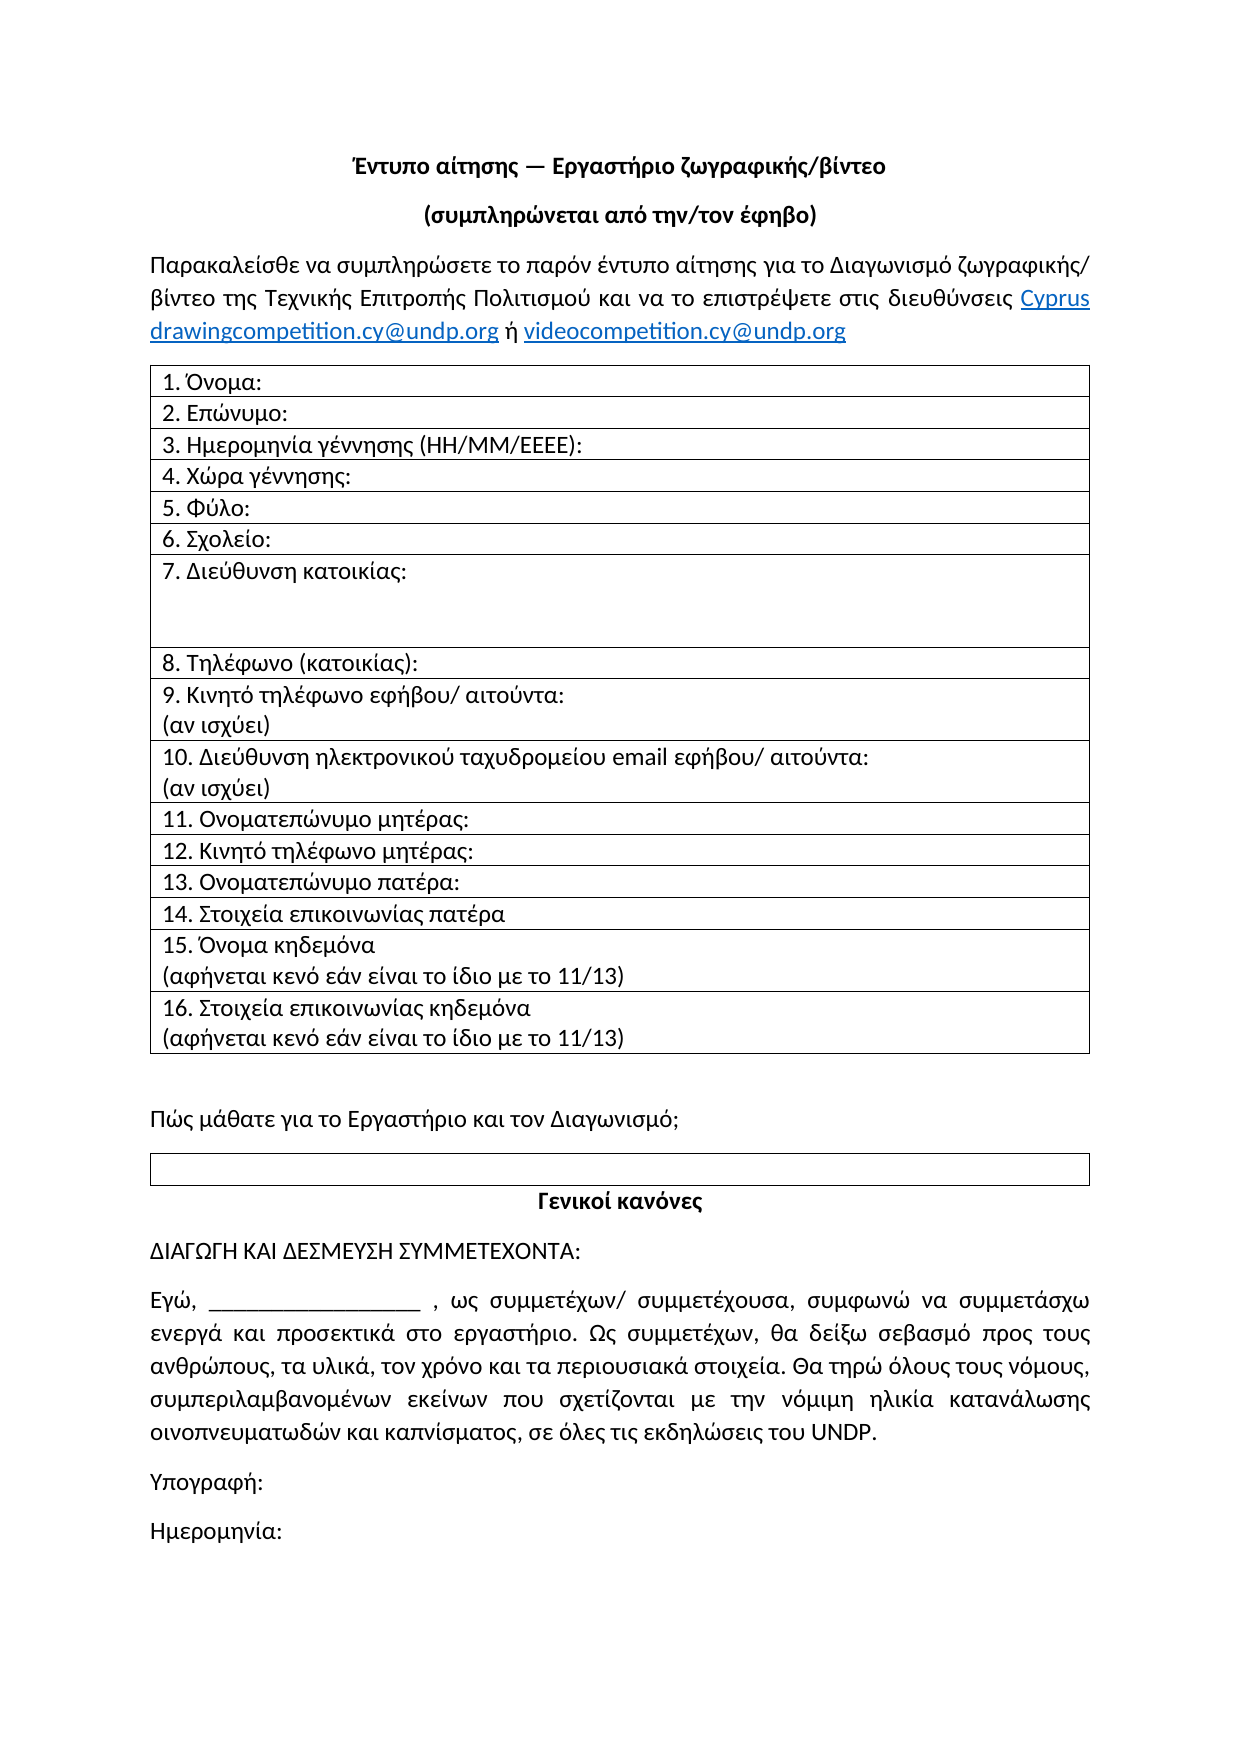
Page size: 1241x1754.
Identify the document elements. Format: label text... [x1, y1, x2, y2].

table_cell 15. Όνομα κηδεμόνα (αφήνεται κενό εάν είναι το ίδιο με το 11/13) [151, 930, 1089, 991]
table_cell 14. Στοιχεία επικοινωνίας πατέρα [151, 898, 1089, 928]
table_cell 10. Διεύθυνση ηλεκτρονικού ταχυδρομείου email εφήβου/ αιτούντα: (αν ισχύει) [151, 741, 1089, 802]
table_cell 9. Κινητό τηλέφωνο εφήβου/ αιτούντα: (αν ισχύει) [151, 679, 1089, 740]
table_cell 6. Σχολείο: [151, 524, 1089, 554]
table_cell 8. Τηλέφωνο (κατοικίας): [151, 648, 1089, 678]
table_cell 5. Φύλο: [151, 492, 1089, 522]
text Παρακαλείσθε να συμπληρώσετε το παρόν έντυπο αίτησης για το Διαγωνισμό ζωγραφικής/ βίντεο της Τεχνικής Επιτροπής Πολιτισμού και να το επιστρέψετε στις διευθύνσεις Cyprus drawingcompetition.cy@undp.org ή videocompetition.cy@undp.org [150, 249, 1090, 346]
table_cell 3. Ημερομηνία γέννησης (ΗΗ/MM/ΕΕΕΕ): [151, 429, 1089, 459]
table_cell 4. Χώρα γέννησης: [151, 460, 1089, 491]
table_header [151, 1154, 1089, 1184]
text (συμπληρώνεται από την/τον έφηβο) [150, 199, 1090, 230]
text Πώς μάθατε για το Εργαστήριο και τον Διαγωνισμό; [150, 1103, 1090, 1134]
text ΔΙΑΓΩΓΗ ΚΑΙ ΔΕΣΜΕΥΣΗ ΣΥΜΜΕΤΕΧΟΝΤΑ: [150, 1235, 1090, 1266]
text Γενικοί κανόνες [150, 1186, 1090, 1216]
table_cell 7. Διεύθυνση κατοικίας: [151, 555, 1089, 647]
text Εγώ, _________________ , ως συμμετέχων/ συμμετέχουσα, συμφωνώ να συμμετάσχω ενεργά και προσεκτικά στο εργαστήριο. Ως συμμετέχων, θα δείξω σεβασμό προς τους ανθρώπους, τα υλικά, τον χρόνο και τα περιουσιακά στοιχεία. Θα τηρώ όλους τους νόμους, συμπεριλαμβανομένων εκείνων που σχετίζονται με την νόμιμη ηλικία κατανάλωσης οινοπνευματωδών και καπνίσματος, σε όλες τις εκδηλώσεις του UNDP. [150, 1285, 1090, 1447]
text Υπογραφή: [150, 1466, 1090, 1496]
table_cell 13. Ονοματεπώνυμο πατέρα: [151, 866, 1089, 897]
table_cell 12. Κινητό τηλέφωνο μητέρας: [151, 835, 1089, 865]
table_header 1. Όνομα: [151, 366, 1089, 396]
text Ημερομηνία: [150, 1516, 1090, 1546]
table_cell 11. Ονοματεπώνυμο μητέρας: [151, 803, 1089, 834]
table_cell 2. Επώνυμο: [151, 397, 1089, 428]
text Έντυπο αίτησης — Εργαστήριο ζωγραφικής/βίντεο [150, 150, 1090, 181]
table_cell 16. Στοιχεία επικοινωνίας κηδεμόνα (αφήνεται κενό εάν είναι το ίδιο με το 11/13) [151, 992, 1089, 1053]
